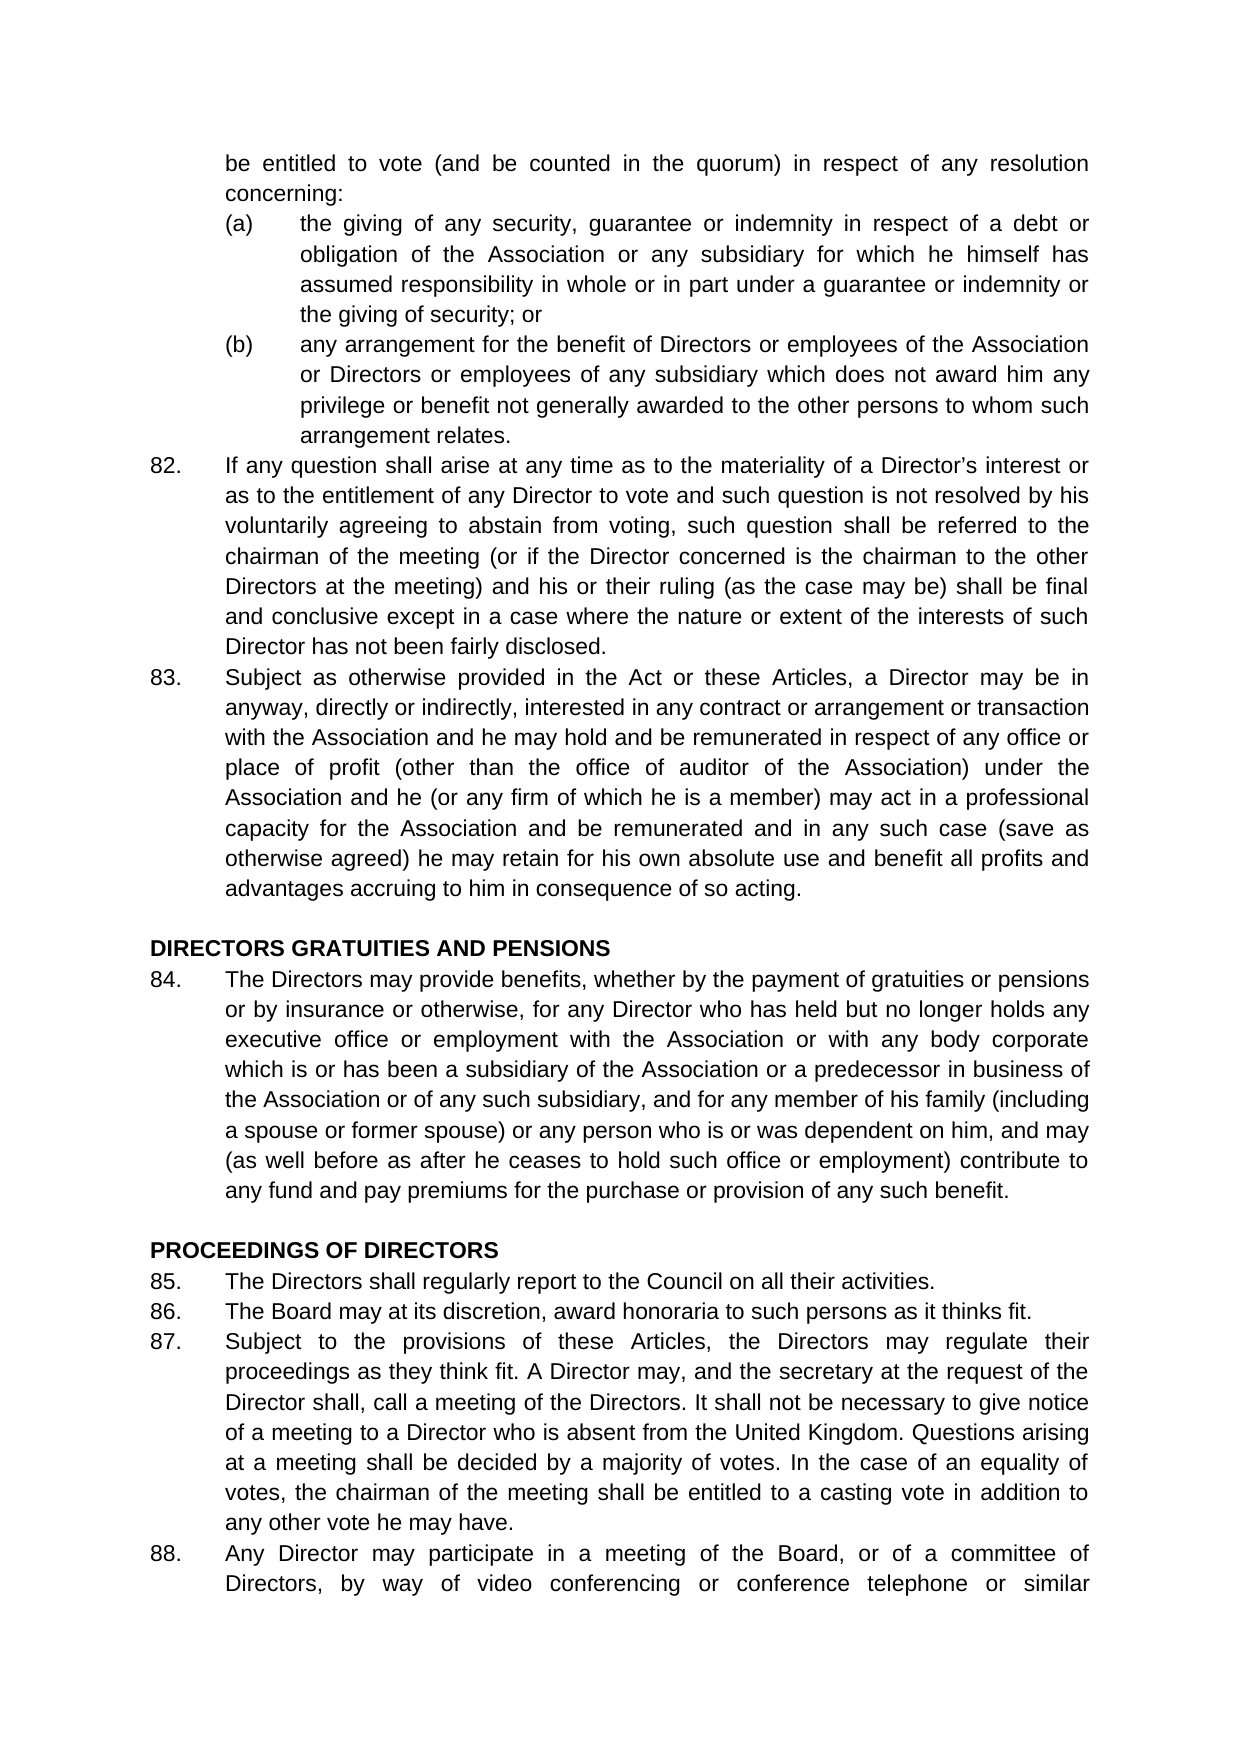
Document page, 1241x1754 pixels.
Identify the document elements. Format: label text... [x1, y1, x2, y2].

text PROCEEDINGS OF DIRECTORS [150, 1237, 1090, 1264]
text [150, 1539, 1090, 1596]
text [150, 150, 1090, 207]
text 87. Subject to the provisions of these Articles, the Directors may regulate their proceedings as they think fit. A Director may, and the secretary at the request of the Director shall, call a meeting of the Directors. It shall not be necessary to give notice of a meeting to a Director who is absent from the United Kingdom. Questions arising at a meeting shall be decided by a majority of votes. In the case of an equality of votes, the chairman of the meeting shall be entitled to a casting vote in addition to any other vote he may have. [150, 1328, 1090, 1536]
text (a) the giving of any security, guarantee or indemnity in respect of a debt or obligation of the Association or any subsidiary for which he himself has assumed responsibility in whole or in part under a guarantee or indemnity or the giving of security; or [225, 210, 1090, 327]
text 84. The Directors may provide benefits, whether by the payment of gratuities or pensions or by insurance or otherwise, for any Director who has held but no longer holds any executive office or employment with the Association or with any body corporate which is or has been a subsidiary of the Association or a predecessor in business of the Association or of any such subsidiary, and for any member of his family (including a spouse or former spouse) or any person who is or was dependent on him, and may (as well before as after he ceases to hold such office or employment) contribute to any fund and pay premiums for the purchase or provision of any such benefit. [150, 966, 1090, 1203]
text 82. If any question shall arise at any time as to the materiality of a Director’s interest or as to the entitlement of any Director to vote and such question is not resolved by his voluntarily agreeing to abstain from voting, such question shall be referred to the chairman of the meeting (or if the Director concerned is the chairman to the other Directors at the meeting) and his or their ruling (as the case may be) shall be final and conclusive except in a case where the nature or extent of the interests of such Director has not been fairly disclosed. [150, 452, 1090, 660]
text 85. The Directors shall regularly report to the Council on all their activities. [150, 1268, 1090, 1294]
text 83. Subject as otherwise provided in the Act or these Articles, a Director may be in anyway, directly or indirectly, interested in any contract or arrangement or transaction with the Association and he may hold and be remunerated in respect of any office or place of profit (other than the office of auditor of the Association) under the Association and he (or any firm of which he is a member) may act in a professional capacity for the Association and be remunerated and in any such case (save as otherwise agreed) he may retain for his own absolute use and benefit all profits and advantages accruing to him in consequence of so acting. [150, 663, 1090, 901]
text 86. The Board may at its discretion, award honoraria to such persons as it thinks fit. [150, 1298, 1090, 1324]
text (b) any arrangement for the benefit of Directors or employees of the Association or Directors or employees of any subsidiary which does not award him any privilege or benefit not generally awarded to the other persons to whom such arrangement relates. [225, 331, 1090, 448]
text DIRECTORS GRATUITIES AND PENSIONS [150, 935, 1090, 962]
